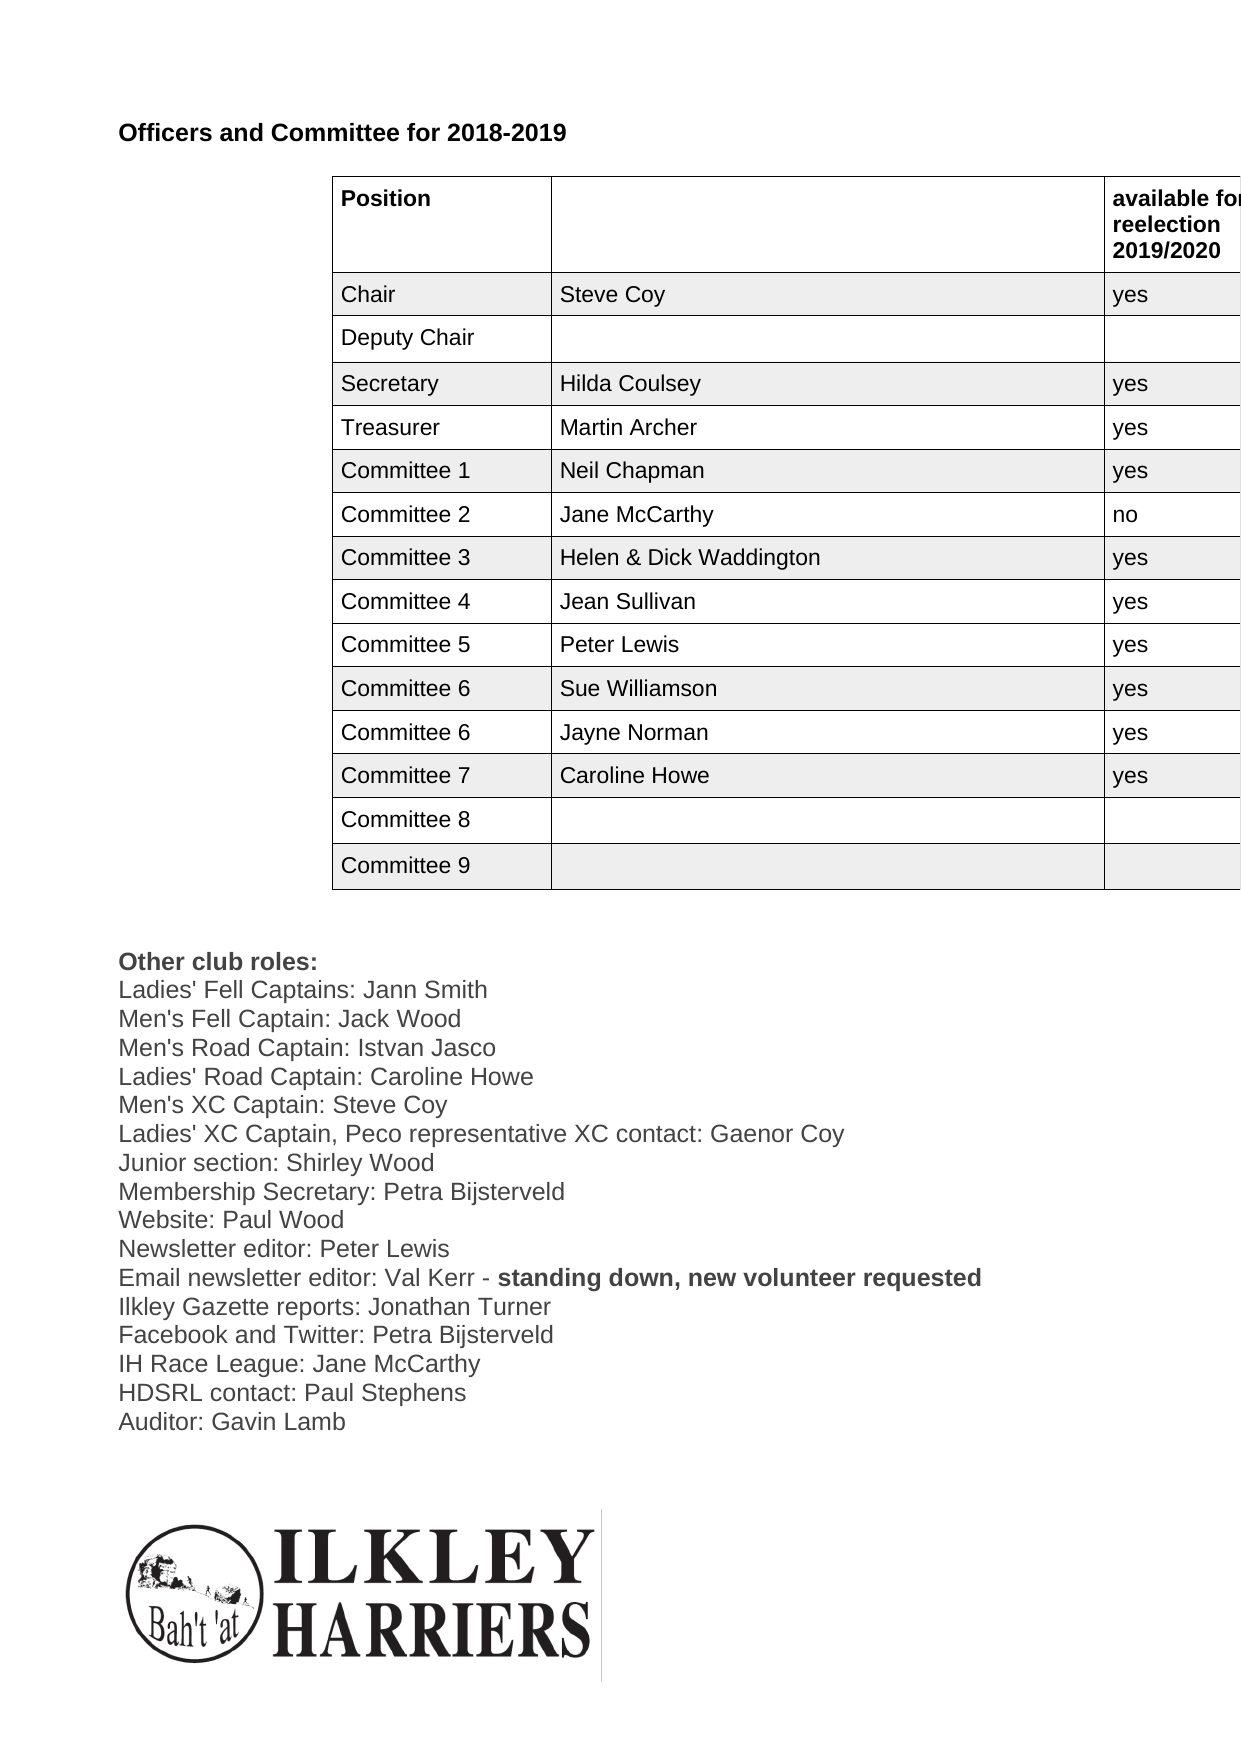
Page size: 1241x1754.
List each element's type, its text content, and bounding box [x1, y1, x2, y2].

table_cell Committee 3 [333, 537, 551, 579]
text Men's Fell Captain: Jack Wood [118, 1004, 1122, 1033]
table_cell Jean Sullivan [552, 580, 1104, 623]
table_cell Peter Lewis [552, 624, 1104, 666]
text Membership Secretary: Petra Bijsterveld [118, 1177, 1122, 1205]
table_cell yes [1105, 363, 1240, 405]
text Ladies' Road Captain: Caroline Howe [118, 1062, 1122, 1090]
table_header [552, 177, 1104, 272]
table_cell Sue Williamson [552, 667, 1104, 710]
table_cell yes [1105, 450, 1240, 492]
table_cell Committee 6 [333, 667, 551, 710]
table_cell Committee 2 [333, 493, 551, 536]
table_cell [552, 798, 1104, 843]
table_cell Helen & Dick Waddington [552, 537, 1104, 579]
table_cell Committee 6 [333, 711, 551, 753]
table_cell Jayne Norman [552, 711, 1104, 753]
table_cell Committee 8 [333, 798, 551, 843]
text Website: Paul Wood [118, 1205, 1122, 1234]
text Other club roles: [118, 947, 1122, 975]
table_cell yes [1105, 667, 1240, 710]
table_cell Deputy Chair [333, 316, 551, 361]
text Ilkley Gazette reports: Jonathan Turner [118, 1292, 1122, 1320]
table_cell [1105, 798, 1240, 843]
text Men's Road Captain: Istvan Jasco [118, 1033, 1122, 1062]
table_cell Caroline Howe [552, 754, 1104, 797]
text Auditor: Gavin Lamb [118, 1407, 1122, 1435]
table_cell Steve Coy [552, 273, 1104, 315]
table_cell yes [1105, 580, 1240, 623]
text Ladies' XC Captain, Peco representative XC contact: Gaenor Coy [118, 1119, 1122, 1148]
text Junior section: Shirley Wood [118, 1148, 1122, 1177]
text Facebook and Twitter: Petra Bijsterveld [118, 1320, 1122, 1349]
table_cell no [1105, 493, 1240, 536]
table_cell Neil Chapman [552, 450, 1104, 492]
table_cell [1105, 844, 1240, 889]
table_cell Committee 1 [333, 450, 551, 492]
text HDSRL contact: Paul Stephens [118, 1378, 1122, 1407]
table_cell yes [1105, 711, 1240, 753]
table_cell Chair [333, 273, 551, 315]
text Ladies' Fell Captains: Jann Smith [118, 975, 1122, 1004]
text Email newsletter editor: Val Kerr - standing down, new volunteer requested [118, 1263, 1122, 1292]
table_cell Committee 7 [333, 754, 551, 797]
table_cell Committee 4 [333, 580, 551, 623]
table_header Position [333, 177, 551, 272]
table_cell Secretary [333, 363, 551, 405]
table_cell Jane McCarthy [552, 493, 1104, 536]
table_cell yes [1105, 406, 1240, 448]
table_header available for reelection 2019/2020 [1105, 177, 1240, 272]
table_cell Committee 5 [333, 624, 551, 666]
table_cell yes [1105, 537, 1240, 579]
picture [119, 1509, 602, 1682]
table_cell [1105, 316, 1240, 361]
text Men's XC Captain: Steve Coy [118, 1090, 1122, 1119]
table_cell Martin Archer [552, 406, 1104, 448]
table_cell yes [1105, 273, 1240, 315]
text Newsletter editor: Peter Lewis [118, 1234, 1122, 1263]
table_cell Hilda Coulsey [552, 363, 1104, 405]
table_cell [552, 316, 1104, 361]
text IH Race League: Jane McCarthy [118, 1349, 1122, 1378]
table_cell [552, 844, 1104, 889]
table_cell Committee 9 [333, 844, 551, 889]
table_cell yes [1105, 624, 1240, 666]
table_cell yes [1105, 754, 1240, 797]
text Officers and Committee for 2018-2019 [118, 118, 1122, 147]
table_cell Treasurer [333, 406, 551, 448]
